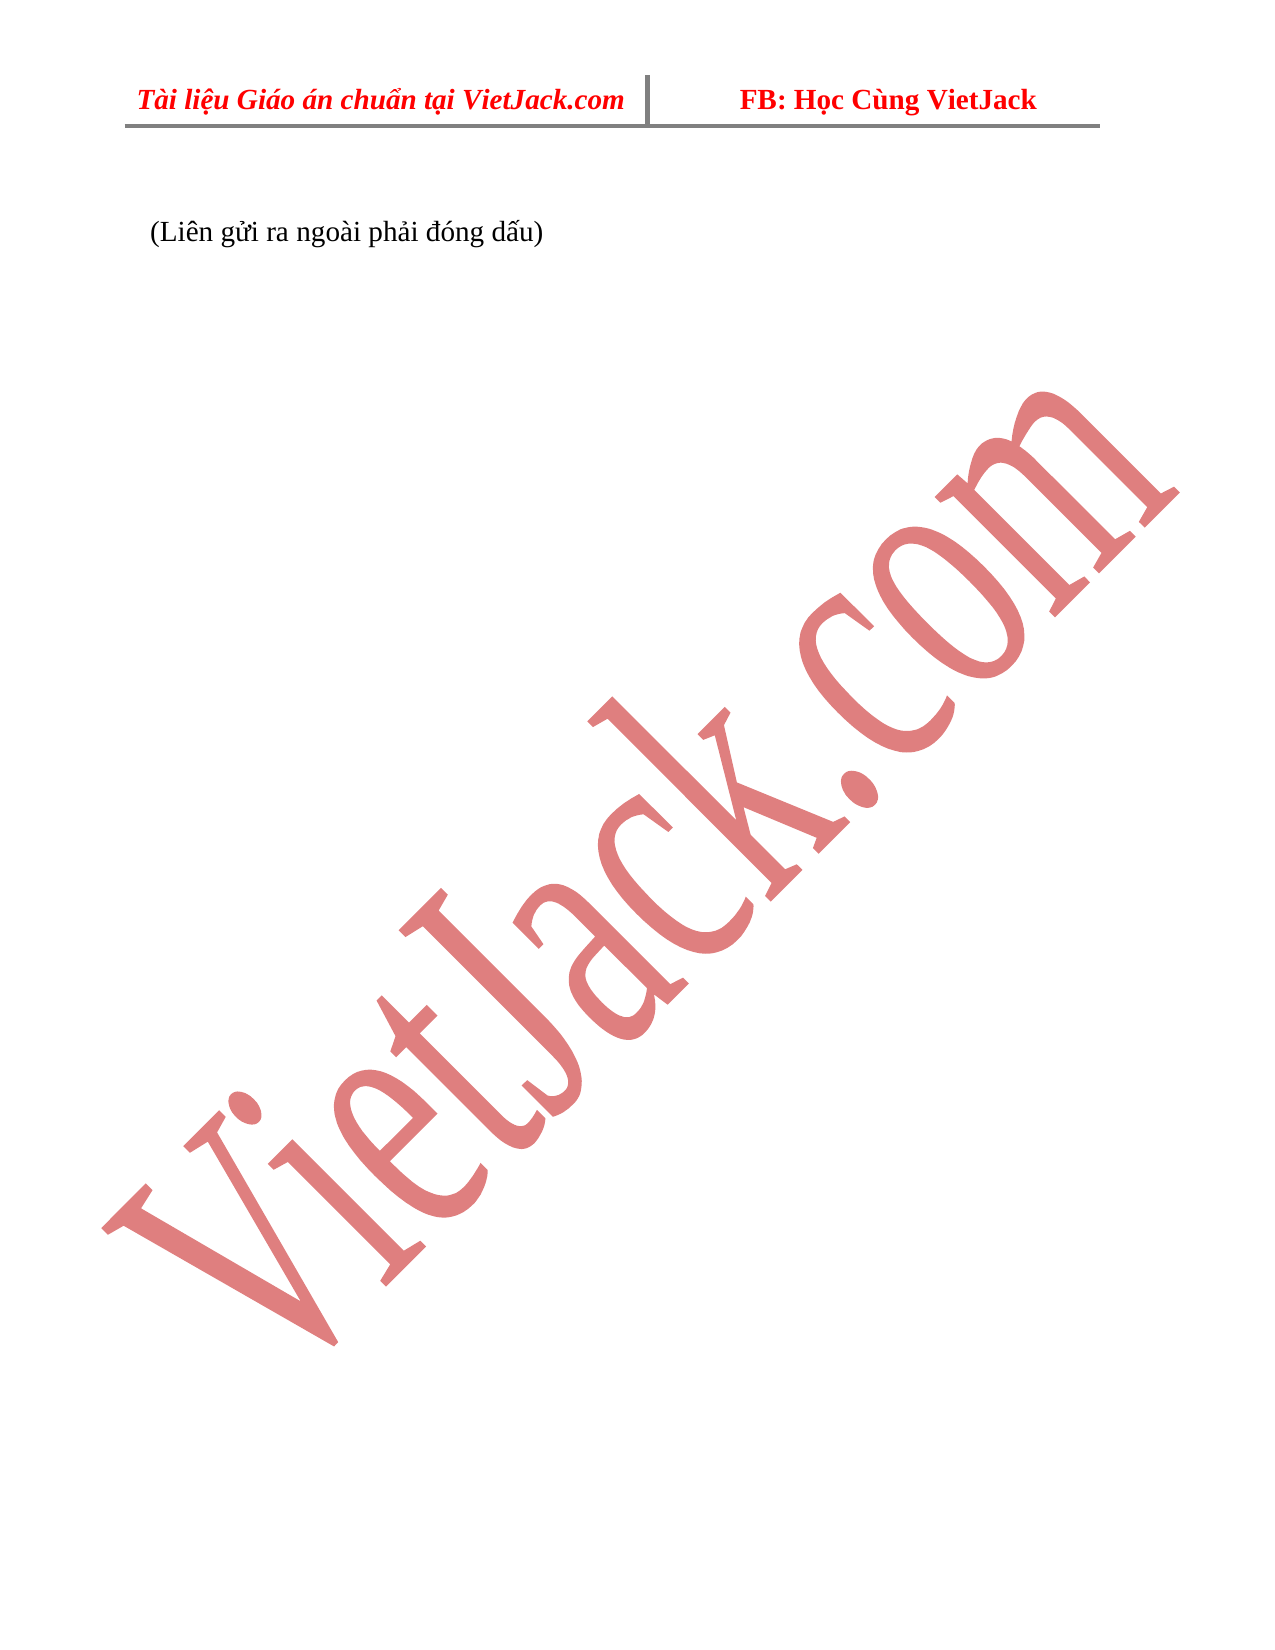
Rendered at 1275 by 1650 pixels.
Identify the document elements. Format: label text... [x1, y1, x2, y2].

text (Liên gửi ra ngoài phải đóng dấu) [150, 214, 1125, 248]
